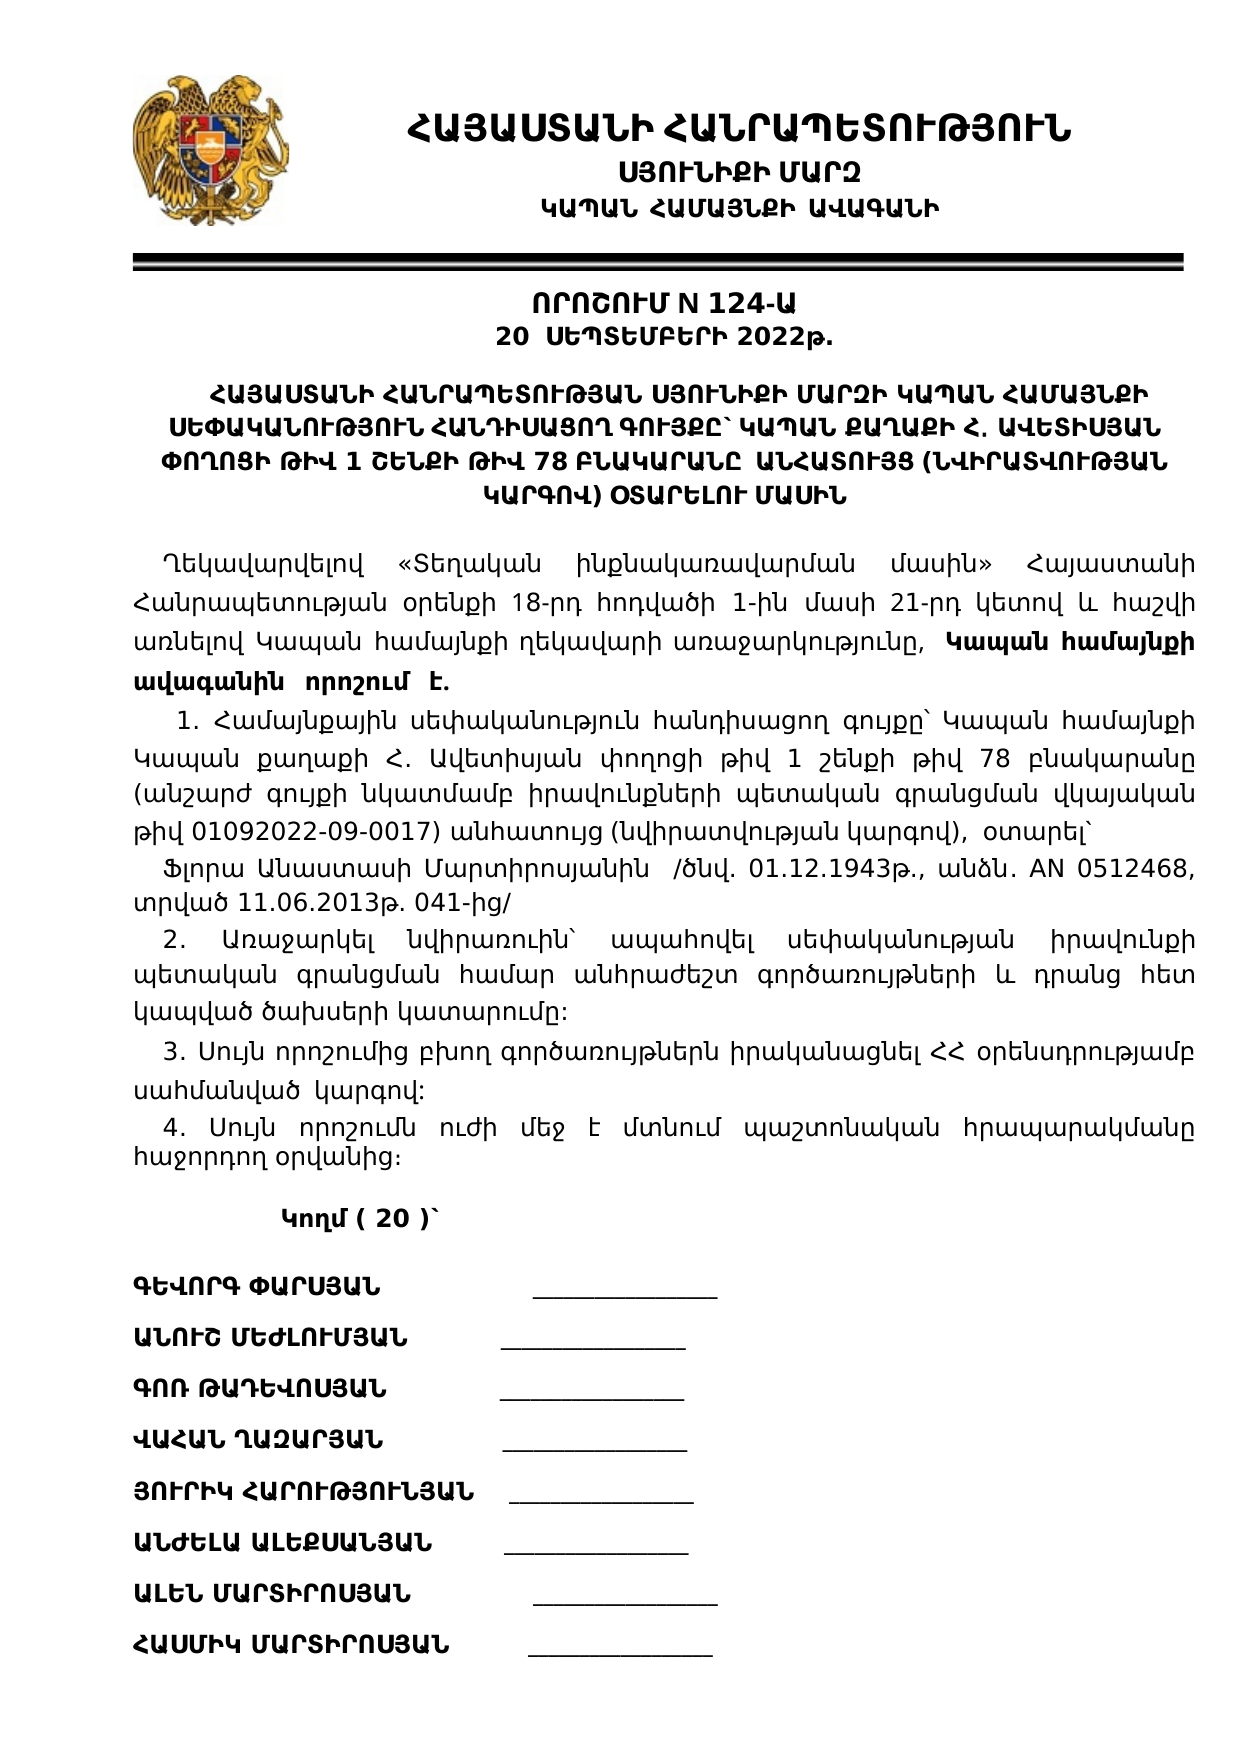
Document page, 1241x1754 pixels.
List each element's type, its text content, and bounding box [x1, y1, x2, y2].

picture [132, 75, 290, 226]
text 4․ Սույն որոշումն ուժի մեջ է մտնում պաշտոնական հրապարակմանը հաջորդող օրվանից։ [133, 1112, 1196, 1171]
text Կողմ ( 20 )` [207, 1201, 1196, 1235]
text Ֆլորա Անաստասի Մարտիրոսյանին /ծնվ. 01.12.1943թ., անձն․ AN 0512468, տրված 11.06.2013թ. 041-ից/ [133, 853, 1196, 917]
text 3․ Սույն որոշումից բխող գործառույթներն իրականացնել ՀՀ օրենսդրությամբ սահմանված կարգով: [133, 1033, 1196, 1106]
picture [132, 253, 1184, 271]
text Ղեկավարվելով «Տեղական ինքնակառավարման մասին» Հայաստանի Հանրապետության օրենքի 18-րդ հոդվածի 1-ին մասի 21-րդ կետով և հաշվի առնելով Կապան համայնքի ղեկավարի առաջարկությունը, Կապան համայնքի ավագանին որոշում է. [133, 546, 1196, 697]
text 2․ Առաջարկել նվիրառուին՝ ապահովել սեփականության իրավունքի պետական գրանցման համար անհրաժեշտ գործառույթների և դրանց հետ կապված ծախսերի կատարումը: [133, 921, 1196, 1028]
text 1․ Համայնքային սեփականություն հանդիսացող գույքը՝ Կապան համայնքի Կապան քաղաքի Հ․ Ավետիսյան փողոցի թիվ 1 շենքի թիվ 78 բնակարանը (անշարժ գույքի նկատմամբ իրավունքների պետական գրանցման վկայական թիվ 01092022-09-0017) անհատույց (նվիրատվության կարգով), օտարել` [133, 702, 1196, 848]
text ԱՆՈՒՇ ՄԵԺԼՈՒՄՅԱՆ __________________ [133, 1320, 1196, 1354]
text ՈՐՈՇՈՒՄ N 124-Ա [133, 283, 1196, 322]
text 20 ՍԵՊՏԵՄԲԵՐԻ 2022թ. [133, 322, 1196, 351]
text ՅՈՒՐԻԿ ՀԱՐՈՒԹՅՈՒՆՅԱՆ __________________ [133, 1473, 1196, 1507]
text ՎԱՀԱՆ ՂԱԶԱՐՅԱՆ __________________ [133, 1422, 1196, 1456]
text ՀԱՅԱՍՏԱՆԻ ՀԱՆՐԱՊԵՏՈՒԹՅԱՆ ՍՅՈՒՆԻՔԻ ՄԱՐԶԻ ԿԱՊԱՆ ՀԱՄԱՅՆՔԻ ՍԵՓԱԿԱՆՈՒԹՅՈՒՆ ՀԱՆԴԻՍԱՑՈՂ ԳՈՒՅՔԸ` ԿԱՊԱՆ ՔԱՂԱՔԻ Հ․ ԱՎԵՏԻՍՅԱՆ ՓՈՂՈՑԻ ԹԻՎ 1 ՇԵՆՔԻ ԹԻՎ 78 ԲՆԱԿԱՐԱՆԸ ԱՆՀԱՏՈՒՅՑ (ՆՎԻՐԱՏՎՈՒԹՅԱՆ ԿԱՐԳՈՎ) ՕՏԱՐԵԼՈՒ ՄԱՍԻՆ [133, 380, 1196, 512]
text ԳՈՌ ԹԱԴԵՎՈՍՅԱՆ __________________ [133, 1371, 1196, 1405]
table_cell [131, 252, 1184, 283]
text ԱՆԺԵԼԱ ԱԼԵՔՍԱՆՅԱՆ __________________ [133, 1524, 1196, 1558]
table_header ՀԱՅԱՍՏԱՆԻ ՀԱՆՐԱՊԵՏՈՒԹՅՈՒՆ ՍՅՈՒՆԻՔԻ ՄԱՐԶ ԿԱՊԱՆ ՀԱՄԱՅՆՔԻ ԱՎԱԳԱՆԻ [295, 74, 1184, 252]
table_header [131, 74, 295, 252]
text ԱԼԵՆ ՄԱՐՏԻՐՈՍՅԱՆ __________________ [133, 1575, 1196, 1609]
text ԳԵՎՈՐԳ ՓԱՐՍՅԱՆ __________________ [133, 1269, 1196, 1303]
text ՀԱՍՄԻԿ ՄԱՐՏԻՐՈՍՅԱՆ __________________ [133, 1626, 1196, 1660]
